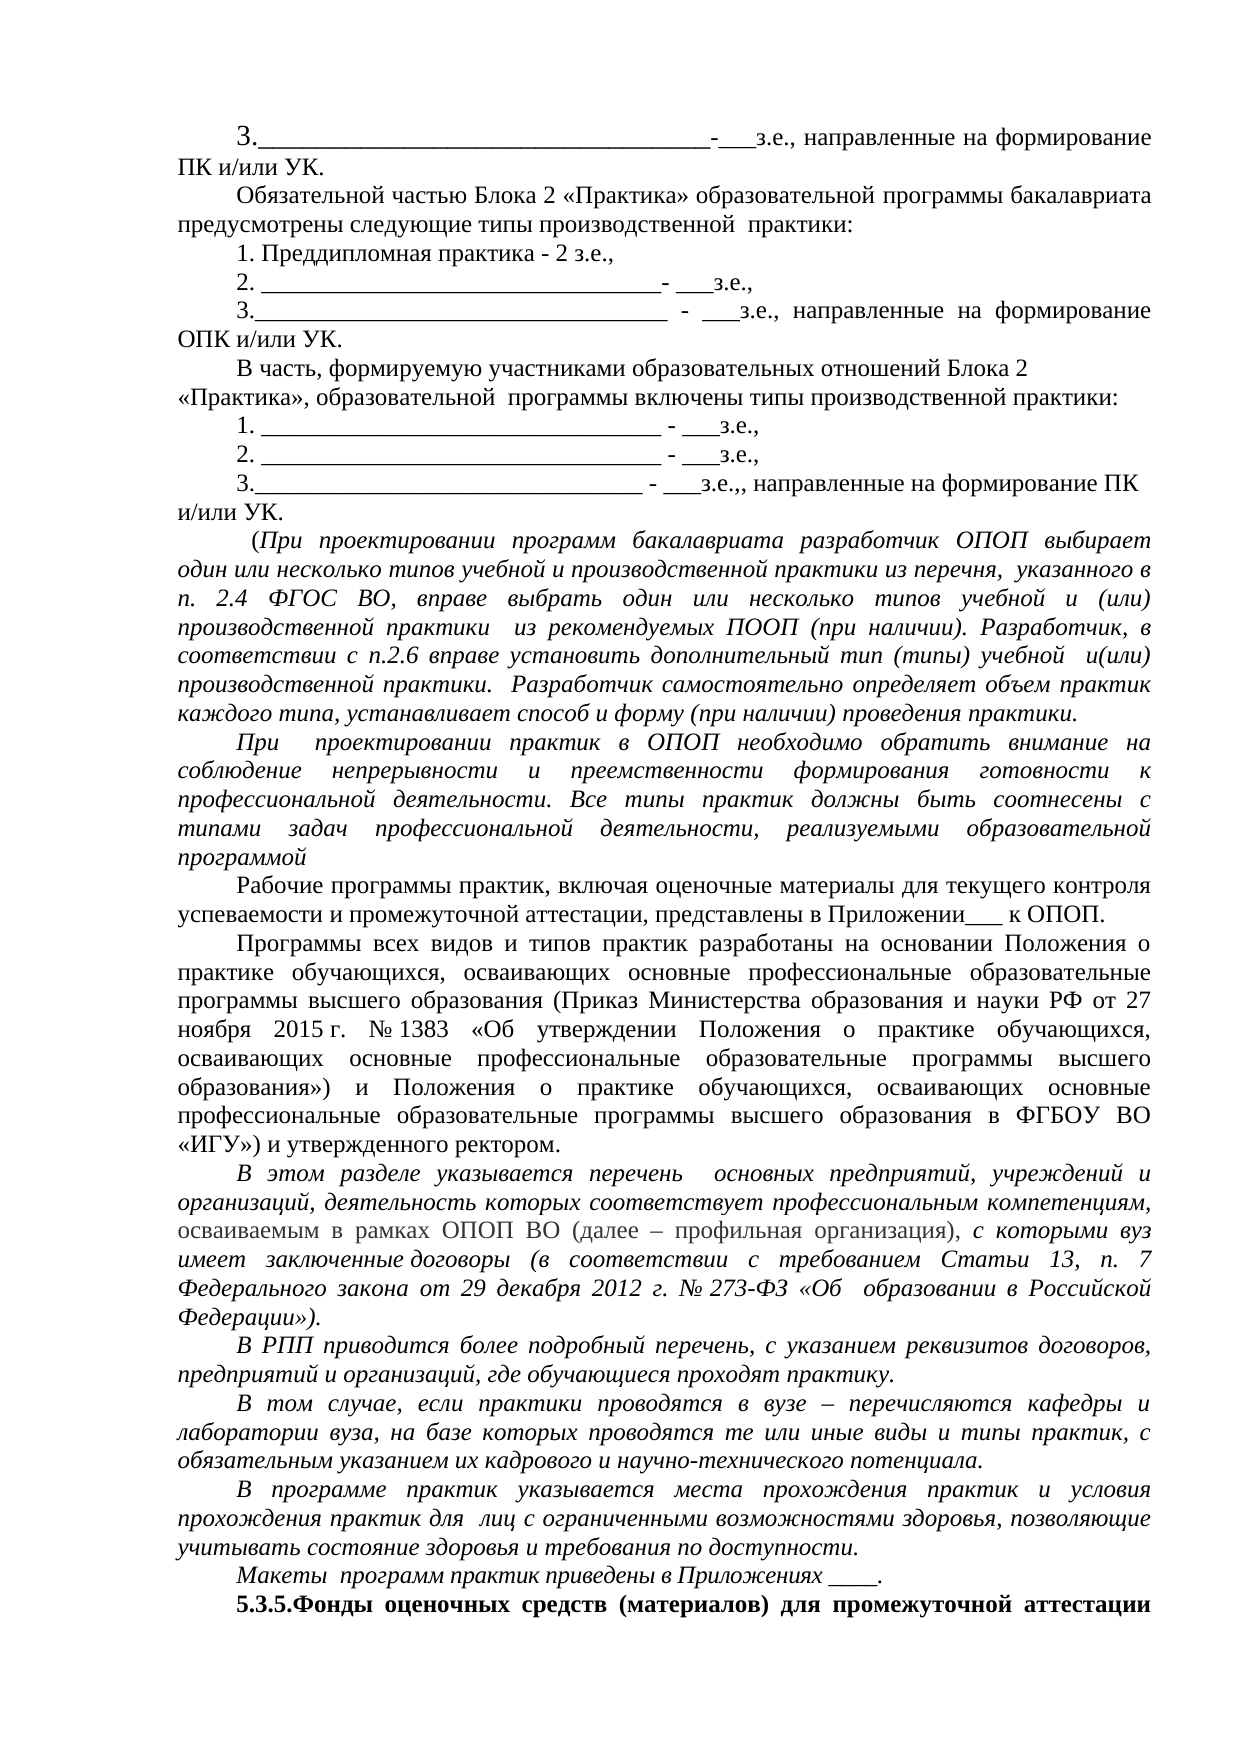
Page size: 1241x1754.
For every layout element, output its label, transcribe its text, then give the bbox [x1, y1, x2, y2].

text (При проектировании программ бакалавриата разработчик ОПОП выбирает один или несколько типов учебной и производственной практики из перечня, указанного в п. 2.4 ФГОС ВО, вправе выбрать один или несколько типов учебной и (или) производственной практики из рекомендуемых ПООП (при наличии). Разработчик, в соответствии с п.2.6 вправе установить дополнительный тип (типы) учебной и(или) производственной практики. Разработчик самостоятельно определяет объем практик каждого типа, устанавливает способ и форму (при наличии) проведения практики. [177, 525, 1152, 727]
text При проектировании практик в ОПОП необходимо обратить внимание на соблюдение непрерывности и преемственности формирования готовности к профессиональной деятельности. Все типы практик должны быть соотнесены с типами задач профессиональной деятельности, реализуемыми образовательной программой [177, 727, 1152, 870]
text 1. Преддипломная практика - 2 з.е., [177, 238, 1152, 267]
text В программе практик указывается места прохождения практик и условия прохождения практик для лиц с ограниченными возможностями здоровья, позволяющие учитывать состояние здоровья и требования по доступности. [177, 1474, 1152, 1560]
text В РПП приводится более подробный перечень, с указанием реквизитов договоров, предприятий и организаций, где обучающиеся проходят практику. [177, 1330, 1152, 1388]
text Рабочие программы практик, включая оценочные материалы для текущего контроля успеваемости и промежуточной аттестации, представлены в Приложении___ к ОПОП. [177, 870, 1152, 928]
text В часть, формируемую участниками образовательных отношений Блока 2 «Практика», образовательной программы включены типы производственной практики: [177, 353, 1152, 410]
text Обязательной частью Блока 2 «Практика» образовательной программы бакалавриата предусмотрены следующие типы производственной практики: [177, 180, 1152, 238]
text В этом разделе указывается перечень основных предприятий, учреждений и организаций, деятельность которых соответствует профессиональным компетенциям, осваиваемым в рамках ОПОП ВО (далее – профильная организация), с которыми вуз имеет заключенные договоры (в соответствии с требованием Статьи 13, п. 7 Федерального закона от 29 декабря 2012 г. № 273-ФЗ «Об образовании в Российской Федерации»). [177, 1158, 1152, 1330]
text Макеты программ практик приведены в Приложениях ____. [177, 1560, 1152, 1589]
text 2. ________________________________- ___з.е., [177, 267, 1152, 295]
text 3._________________________________ - ___з.е., направленные на формирование ОПК и/или УК. [177, 295, 1152, 353]
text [177, 1589, 1152, 1618]
text В том случае, если практики проводятся в вузе – перечисляются кафедры и лаборатории вуза, на базе которых проводятся те или иные виды и типы практик, с обязательным указанием их кадрового и научно-технического потенциала. [177, 1388, 1152, 1474]
text 3._______________________________ - ___з.е.,, направленные на формирование ПК и/или УК. [177, 468, 1152, 525]
text 1. ________________________________ - ___з.е., [177, 410, 1152, 439]
text 3._______________________________-___з.е., направленные на формирование ПК и/или УК. [177, 118, 1152, 180]
text Программы всех видов и типов практик разработаны на основании Положения о практике обучающихся, осваивающих основные профессиональные образовательные программы высшего образования (Приказ Министерства образования и науки РФ от 27 ноября 2015 г. № 1383 «Об утверждении Положения о практике обучающихся, осваивающих основные профессиональные образовательные программы высшего образования») и Положения о практике обучающихся, осваивающих основные профессиональные образовательные программы высшего образования в ФГБОУ ВО «ИГУ») и утвержденного ректором. [177, 928, 1152, 1158]
text 2. ________________________________ - ___з.е., [177, 439, 1152, 468]
